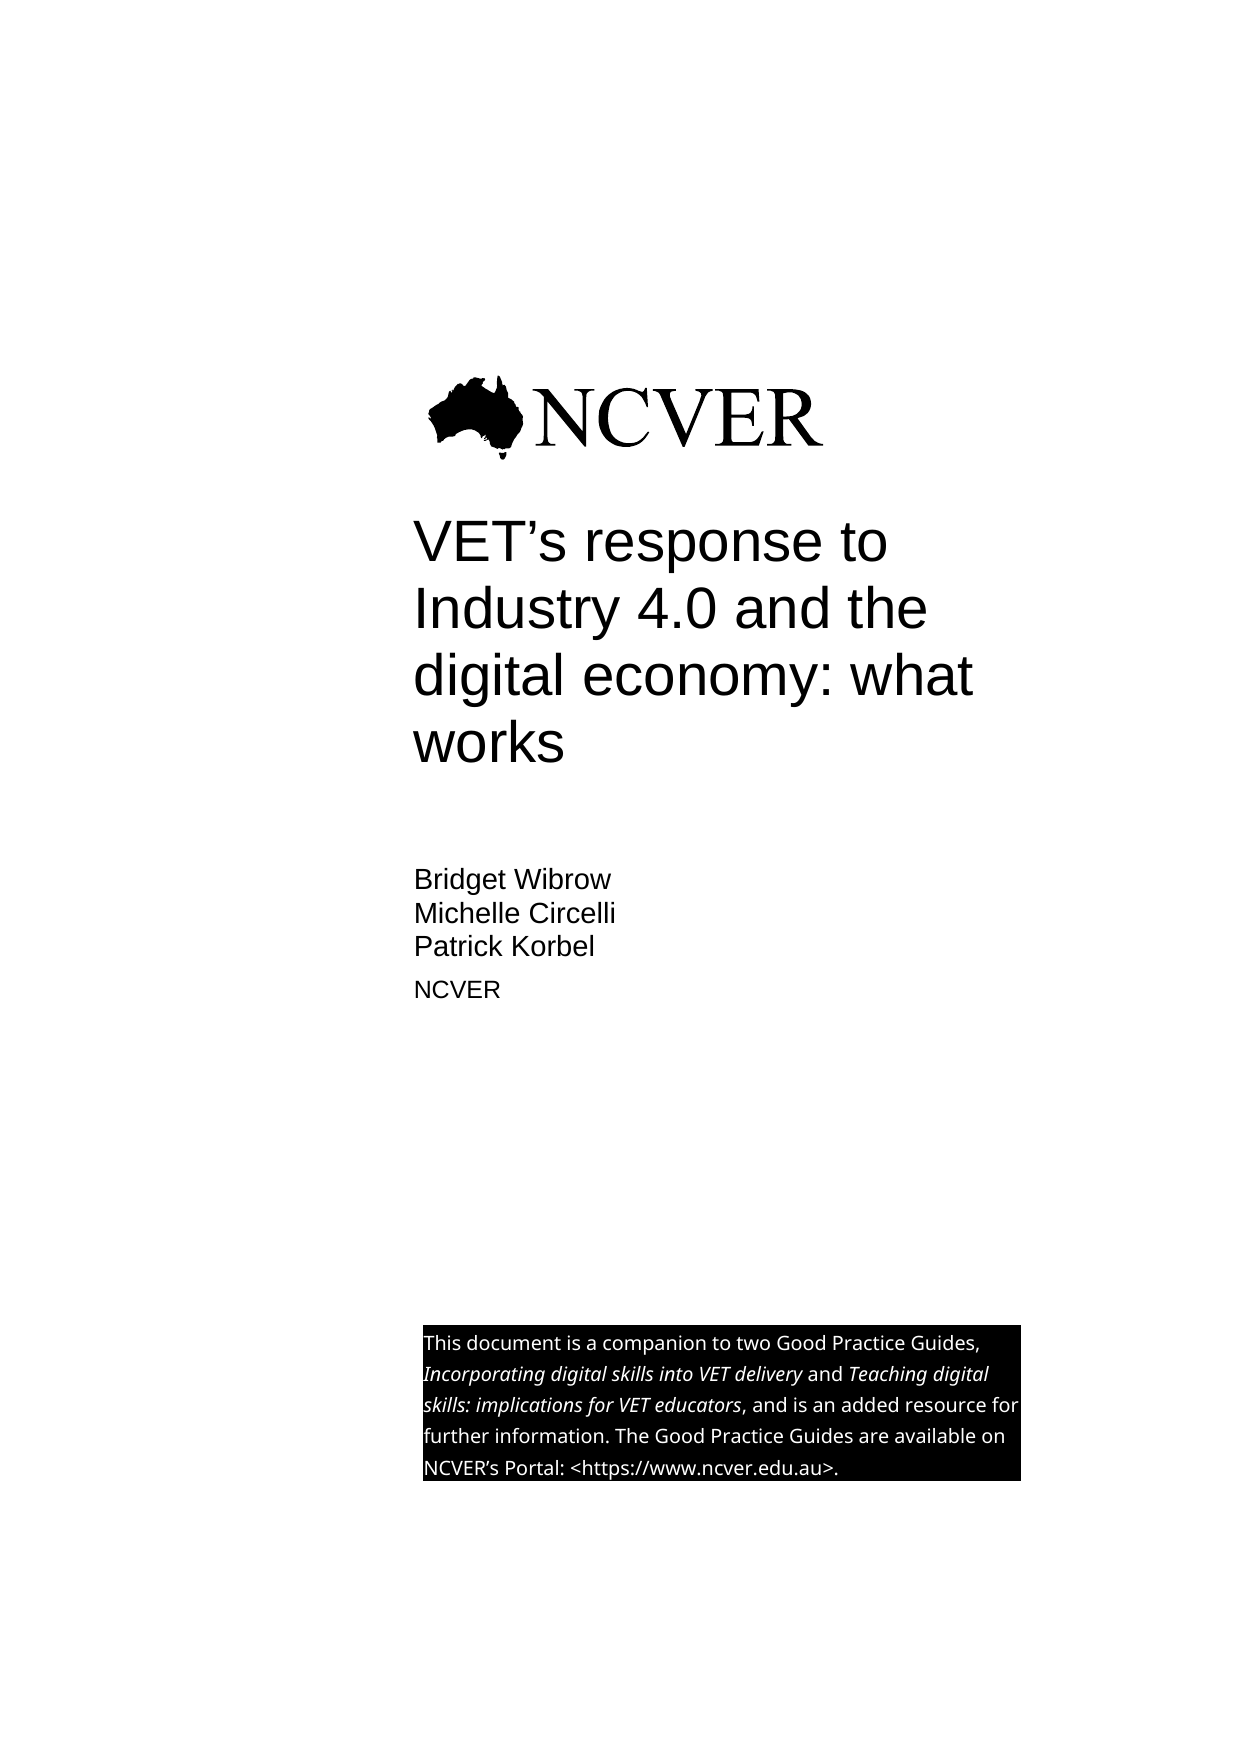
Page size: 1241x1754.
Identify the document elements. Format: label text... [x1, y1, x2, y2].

title VET’s response to Industry 4.0 and the digital economy: what works [413, 506, 1063, 775]
text Bridget Wibrow [413, 862, 1063, 896]
text Michelle Circelli [413, 896, 1063, 929]
text NCVER [413, 975, 1063, 1004]
text Patrick Korbel [413, 929, 1063, 963]
